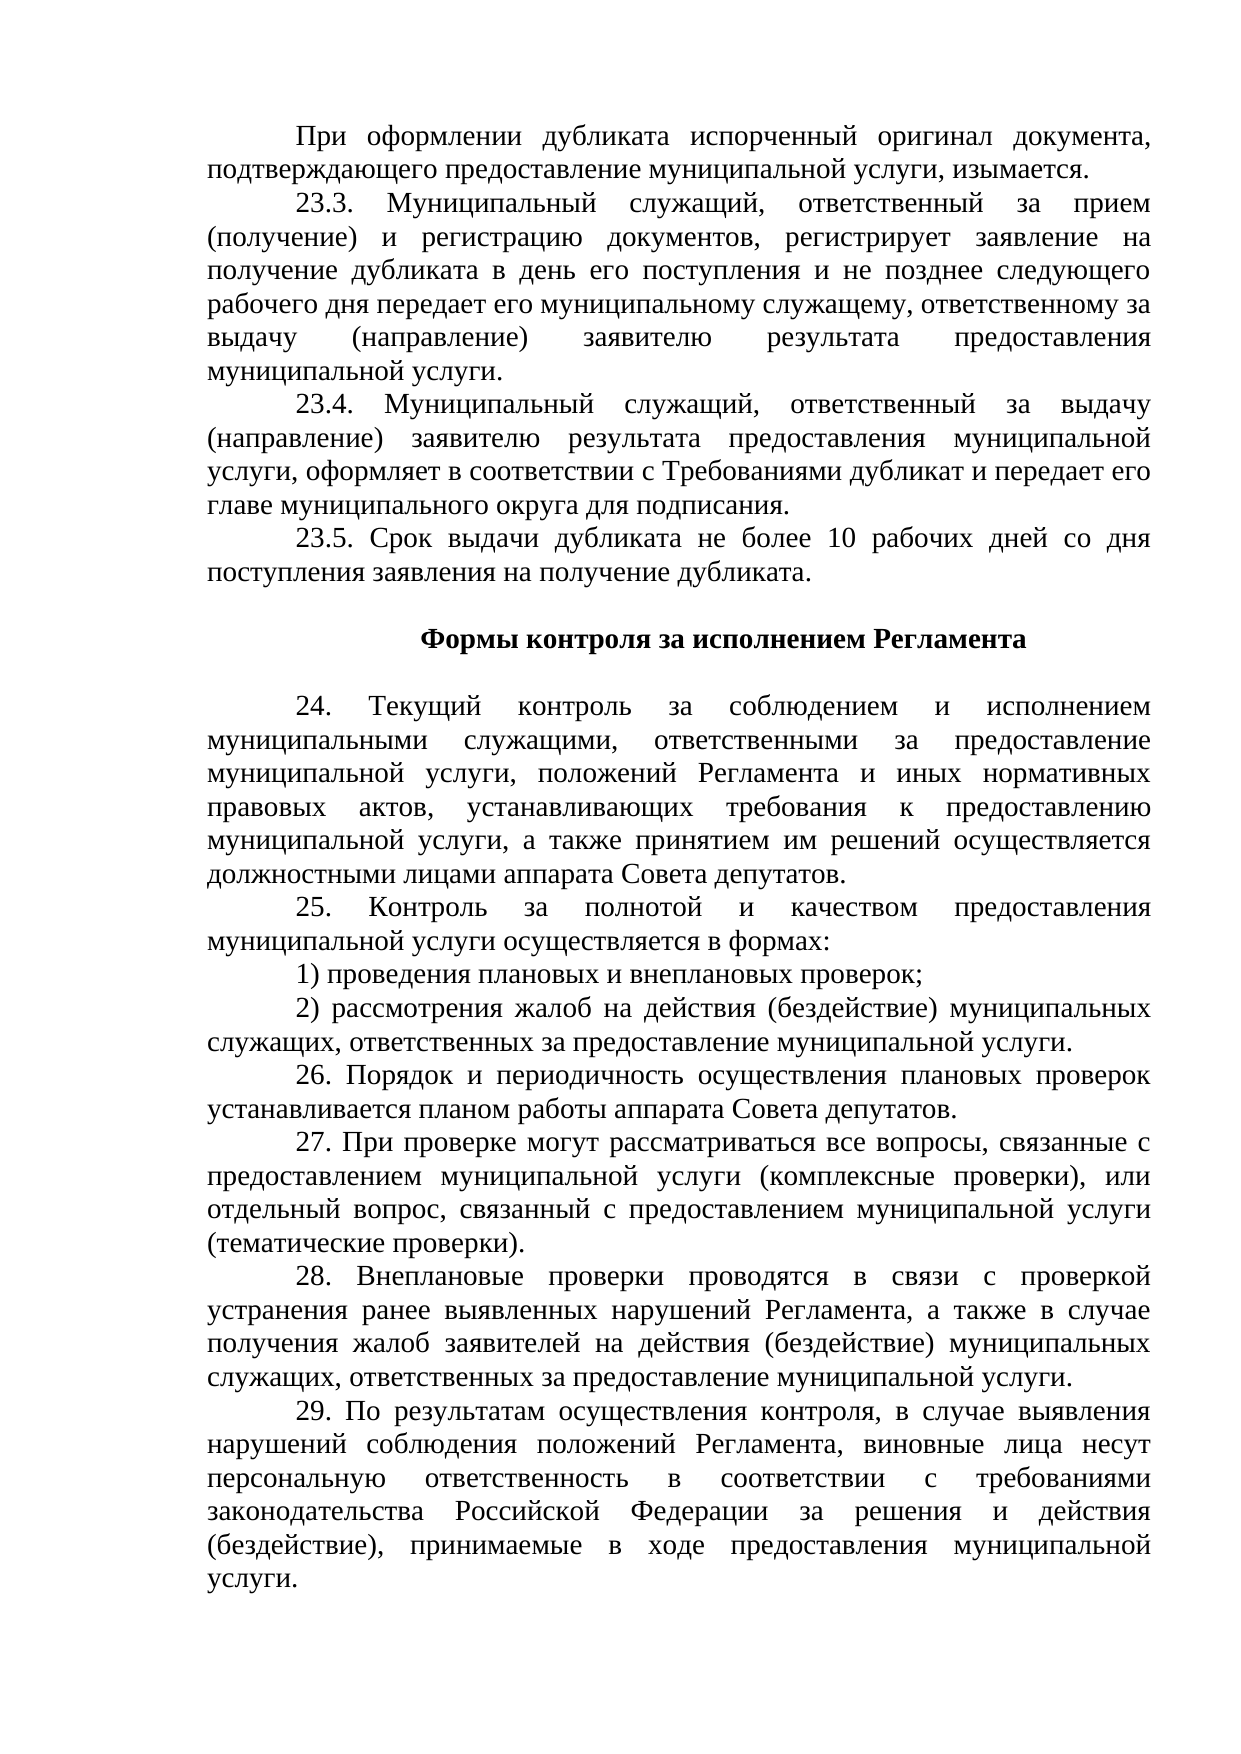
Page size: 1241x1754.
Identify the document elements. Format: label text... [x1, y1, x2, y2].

text При оформлении дубликата испорченный оригинал документа, подтверждающего предоставление муниципальной услуги, изымается. [207, 118, 1152, 185]
text 2) рассмотрения жалоб на действия (бездействие) муниципальных служащих, ответственных за предоставление муниципальной услуги. [207, 990, 1152, 1057]
text 1) проведения плановых и внеплановых проверок; [207, 957, 1152, 990]
text 27. При проверке могут рассматриваться все вопросы, связанные с предоставлением муниципальной услуги (комплексные проверки), или отдельный вопрос, связанный с предоставлением муниципальной услуги (тематические проверки). [207, 1124, 1152, 1258]
text 28. Внеплановые проверки проводятся в связи с проверкой устранения ранее выявленных нарушений Регламента, а также в случае получения жалоб заявителей на действия (бездействие) муниципальных служащих, ответственных за предоставление муниципальной услуги. [207, 1258, 1152, 1393]
text 29. По результатам осуществления контроля, в случае выявления нарушений соблюдения положений Регламента, виновные лица несут персональную ответственность в соответствии с требованиями законодательства Российской Федерации за решения и действия (бездействие), принимаемые в ходе предоставления муниципальной услуги. [207, 1393, 1152, 1594]
text 23.5. Срок выдачи дубликата не более 10 рабочих дней со дня поступления заявления на получение дубликата. [207, 521, 1152, 588]
text 24. Текущий контроль за соблюдением и исполнением муниципальными служащими, ответственными за предоставление муниципальной услуги, положений Регламента и иных нормативных правовых актов, устанавливающих требования к предоставлению муниципальной услуги, а также принятием им решений осуществляется должностными лицами аппарата Совета депутатов. [207, 688, 1152, 889]
text 23.4. Муниципальный служащий, ответственный за выдачу (направление) заявителю результата предоставления муниципальной услуги, оформляет в соответствии с Требованиями дубликат и передает его главе муниципального округа для подписания. [207, 386, 1152, 521]
text 23.3. Муниципальный служащий, ответственный за прием (получение) и регистрацию документов, регистрирует заявление на получение дубликата в день его поступления и не позднее следующего рабочего дня передает его муниципальному служащему, ответственному за выдачу (направление) заявителю результата предоставления муниципальной услуги. [207, 185, 1152, 386]
text Формы контроля за исполнением Регламента [207, 621, 1152, 655]
text 26. Порядок и периодичность осуществления плановых проверок устанавливается планом работы аппарата Совета депутатов. [207, 1057, 1152, 1124]
text 25. Контроль за полнотой и качеством предоставления муниципальной услуги осуществляется в формах: [207, 889, 1152, 957]
